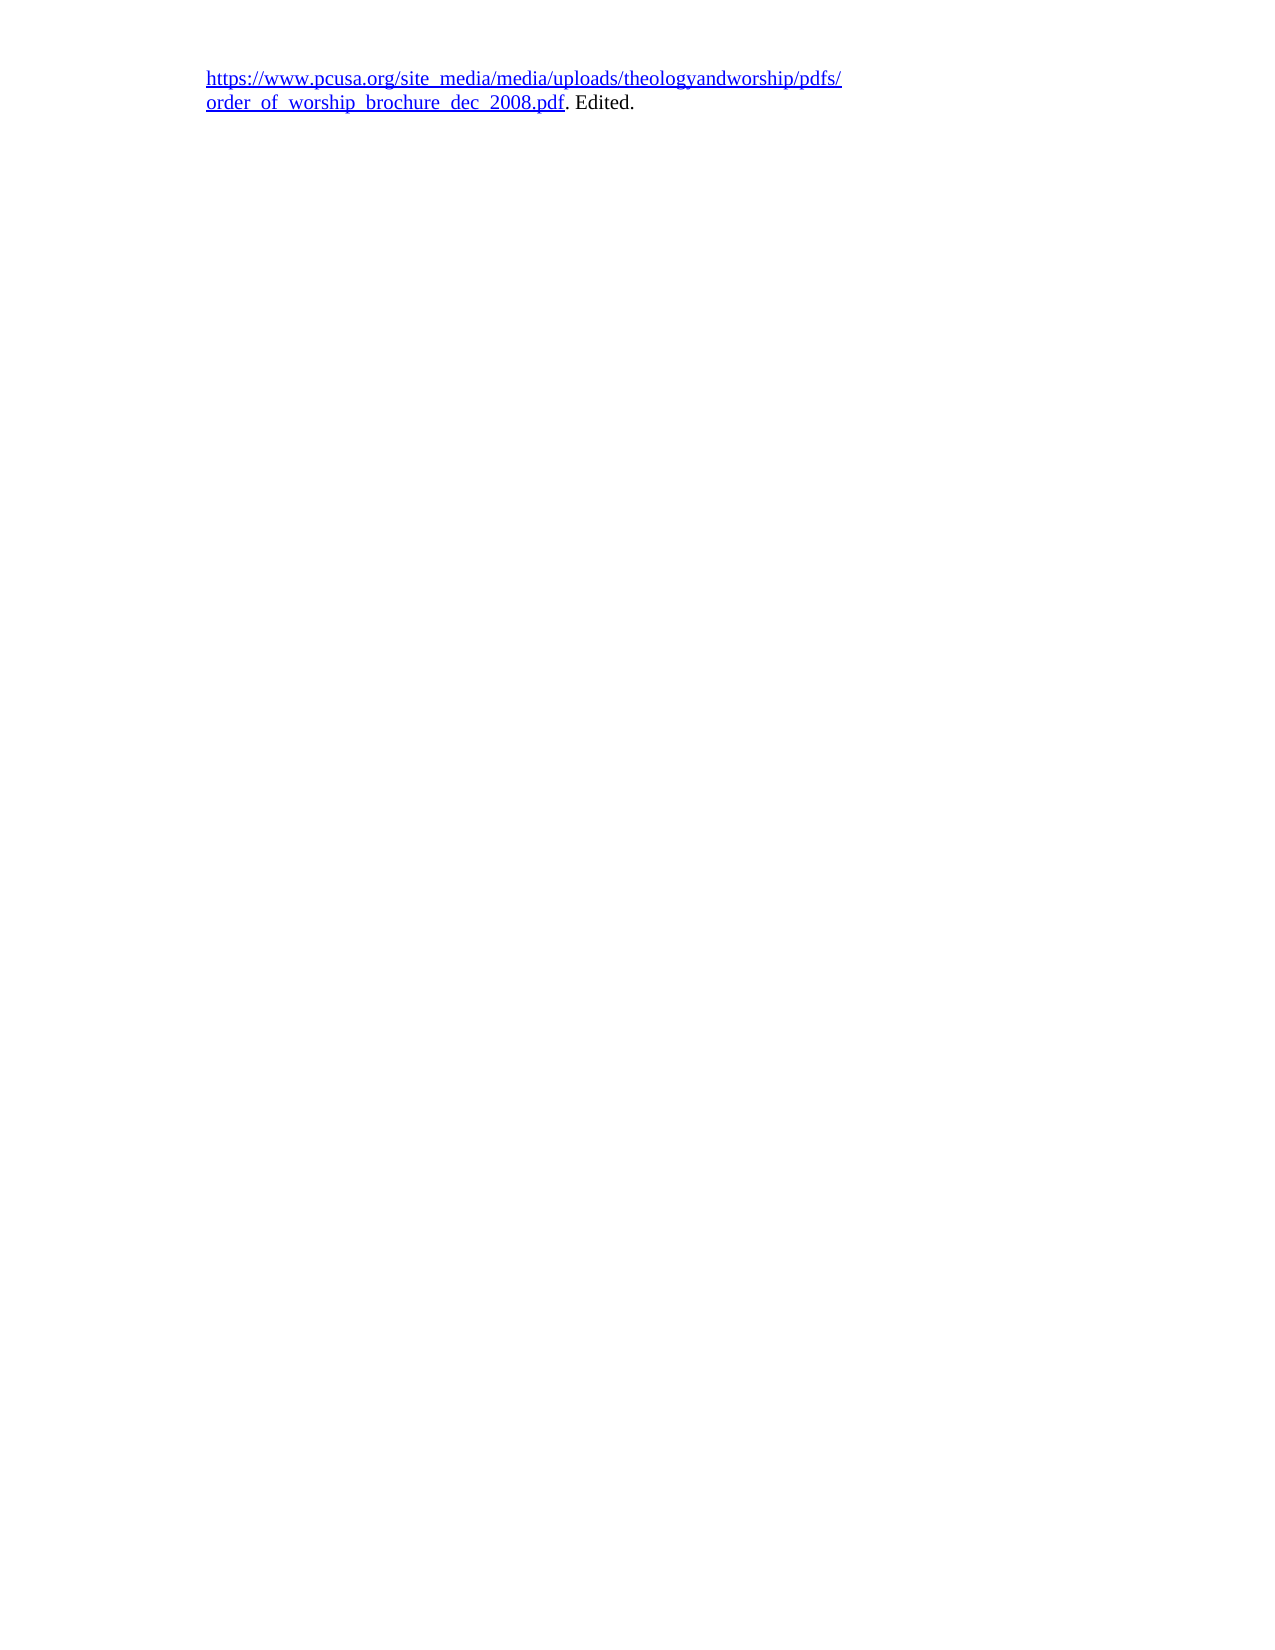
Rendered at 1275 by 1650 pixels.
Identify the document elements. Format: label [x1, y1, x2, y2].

text [206, 66, 1125, 114]
